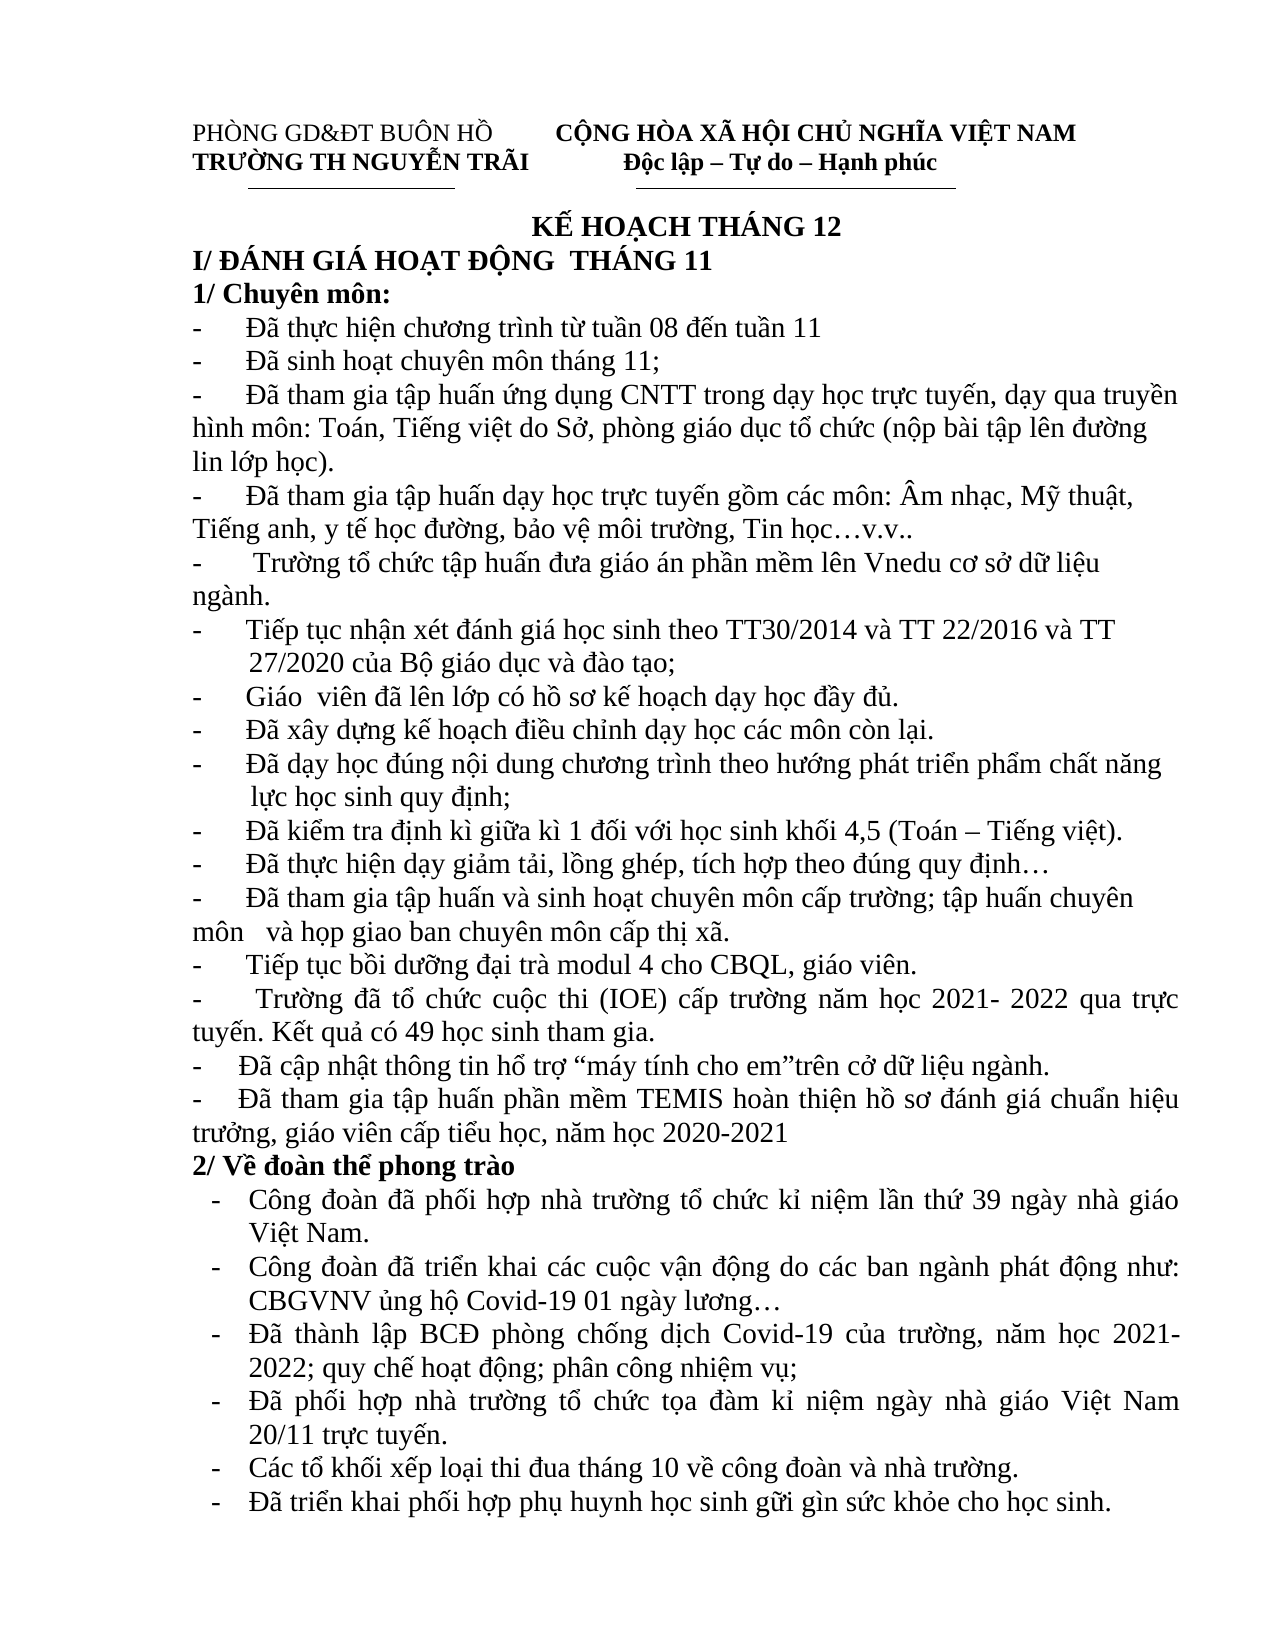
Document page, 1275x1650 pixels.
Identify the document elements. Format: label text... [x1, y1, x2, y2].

text 1/ Chuyên môn: [192, 276, 1181, 310]
text - Đã thực hiện dạy giảm tải, lồng ghép, tích hợp theo đúng quy định… [192, 847, 1181, 880]
text - Đã cập nhật thông tin hổ trợ “máy tính cho em”trên cở dữ liệu ngành. [192, 1048, 1181, 1081]
text 2/ Về đoàn thể phong trào [192, 1148, 1181, 1182]
list Công đoàn đã triển khai các cuộc vận động do các ban ngành phát động như: CBGVNV ủng hộ Covid-19 01 ngày lương… [211, 1249, 1181, 1316]
text - Đã tham gia tập huấn và sinh hoạt chuyên môn cấp trường; tập huấn chuyên môn và họp giao ban chuyên môn cấp thị xã. [192, 880, 1181, 947]
text - Đã sinh hoạt chuyên môn tháng 11; [192, 343, 1181, 377]
text - Đã dạy học đúng nội dung chương trình theo hướng phát triển phẩm chất năng [192, 746, 1181, 779]
list Đã triển khai phối hợp phụ huynh học sinh gữi gìn sức khỏe cho học sinh. [211, 1484, 1181, 1517]
text KẾ HOẠCH THÁNG 12 [192, 209, 1181, 243]
text - Đã thực hiện chương trình từ tuần 08 đến tuần 11 [192, 310, 1181, 343]
text TRƯỜNG TH NGUYỄN TRÃI Độc lập – Tự do – Hạnh phúc [192, 147, 1181, 176]
list Công đoàn đã phối hợp nhà trường tổ chức kỉ niệm lần thứ 39 ngày nhà giáo Việt Nam. [211, 1182, 1181, 1249]
list Đã phối hợp nhà trường tổ chức tọa đàm kỉ niệm ngày nhà giáo Việt Nam 20/11 trực tuyến. [211, 1383, 1181, 1450]
text I/ ĐÁNH GIÁ HOẠT ĐỘNG THÁNG 11 [192, 243, 1181, 276]
text - Đã tham gia tập huấn dạy học trực tuyến gồm các môn: Âm nhạc, Mỹ thuật, Tiếng anh, y tế học đường, bảo vệ môi trường, Tin học…v.v.. [192, 478, 1181, 545]
text - Trường đã tổ chức cuộc thi (IOE) cấp trường năm học 2021- 2022 qua trực tuyến. Kết quả có 49 học sinh tham gia. [192, 981, 1181, 1048]
text - Tiếp tục bồi dưỡng đại trà modul 4 cho CBQL, giáo viên. [192, 947, 1181, 981]
text lực học sinh quy định; [192, 779, 1181, 813]
text - Giáo viên đã lên lớp có hồ sơ kế hoạch dạy học đầy đủ. [192, 679, 1181, 712]
text - Đã xây dựng kế hoạch điều chỉnh dạy học các môn còn lại. [192, 712, 1181, 746]
list Các tổ khối xếp loại thi đua tháng 10 về công đoàn và nhà trường. [211, 1450, 1181, 1484]
text 27/2020 của Bộ giáo dục và đào tạo; [212, 645, 1181, 679]
text - Tiếp tục nhận xét đánh giá học sinh theo TT30/2014 và TT 22/2016 và TT [192, 612, 1181, 645]
text - Trường tổ chức tập huấn đưa giáo án phần mềm lên Vnedu cơ sở dữ liệu ngành. [192, 545, 1181, 612]
text - Đã tham gia tập huấn phần mềm TEMIS hoàn thiện hồ sơ đánh giá chuẩn hiệu trưởng, giáo viên cấp tiểu học, năm học 2020-2021 [192, 1081, 1181, 1148]
text - Đã kiểm tra định kì giữa kì 1 đối với học sinh khối 4,5 (Toán – Tiếng việt). [192, 813, 1181, 847]
list Đã thành lập BCĐ phòng chống dịch Covid-19 của trường, năm học 2021-2022; quy chế hoạt động; phân công nhiệm vụ; [211, 1316, 1181, 1383]
text - Đã tham gia tập huấn ứng dụng CNTT trong dạy học trực tuyến, dạy qua truyền hình môn: Toán, Tiếng việt do Sở, phòng giáo dục tổ chức (nộp bài tập lên đường lin lớp học). [192, 377, 1181, 478]
text PHÒNG GD&ĐT BUÔN HỒ CỘNG HÒA XÃ HỘI CHỦ NGHĨA VIỆT NAM [192, 118, 1181, 147]
